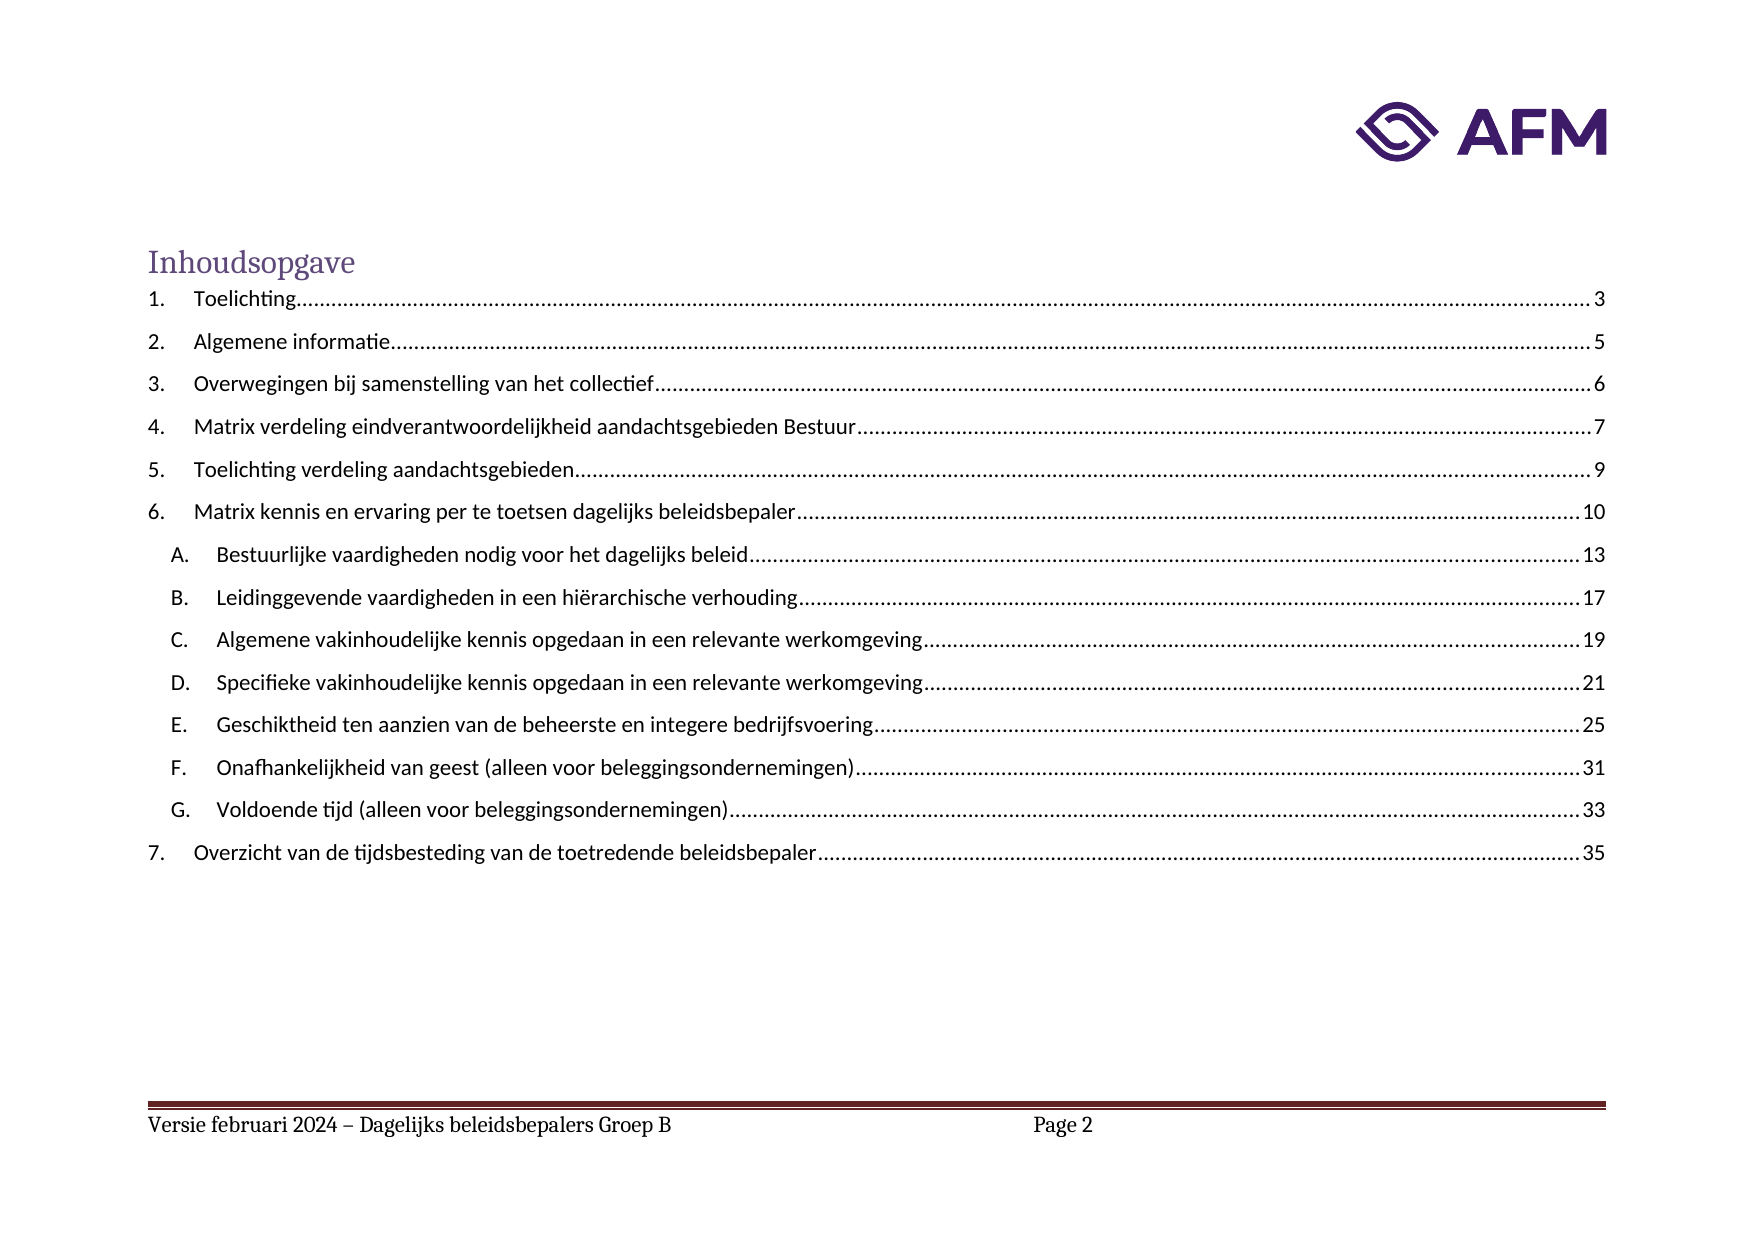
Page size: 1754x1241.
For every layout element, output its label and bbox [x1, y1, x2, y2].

picture [1355, 101, 1607, 162]
